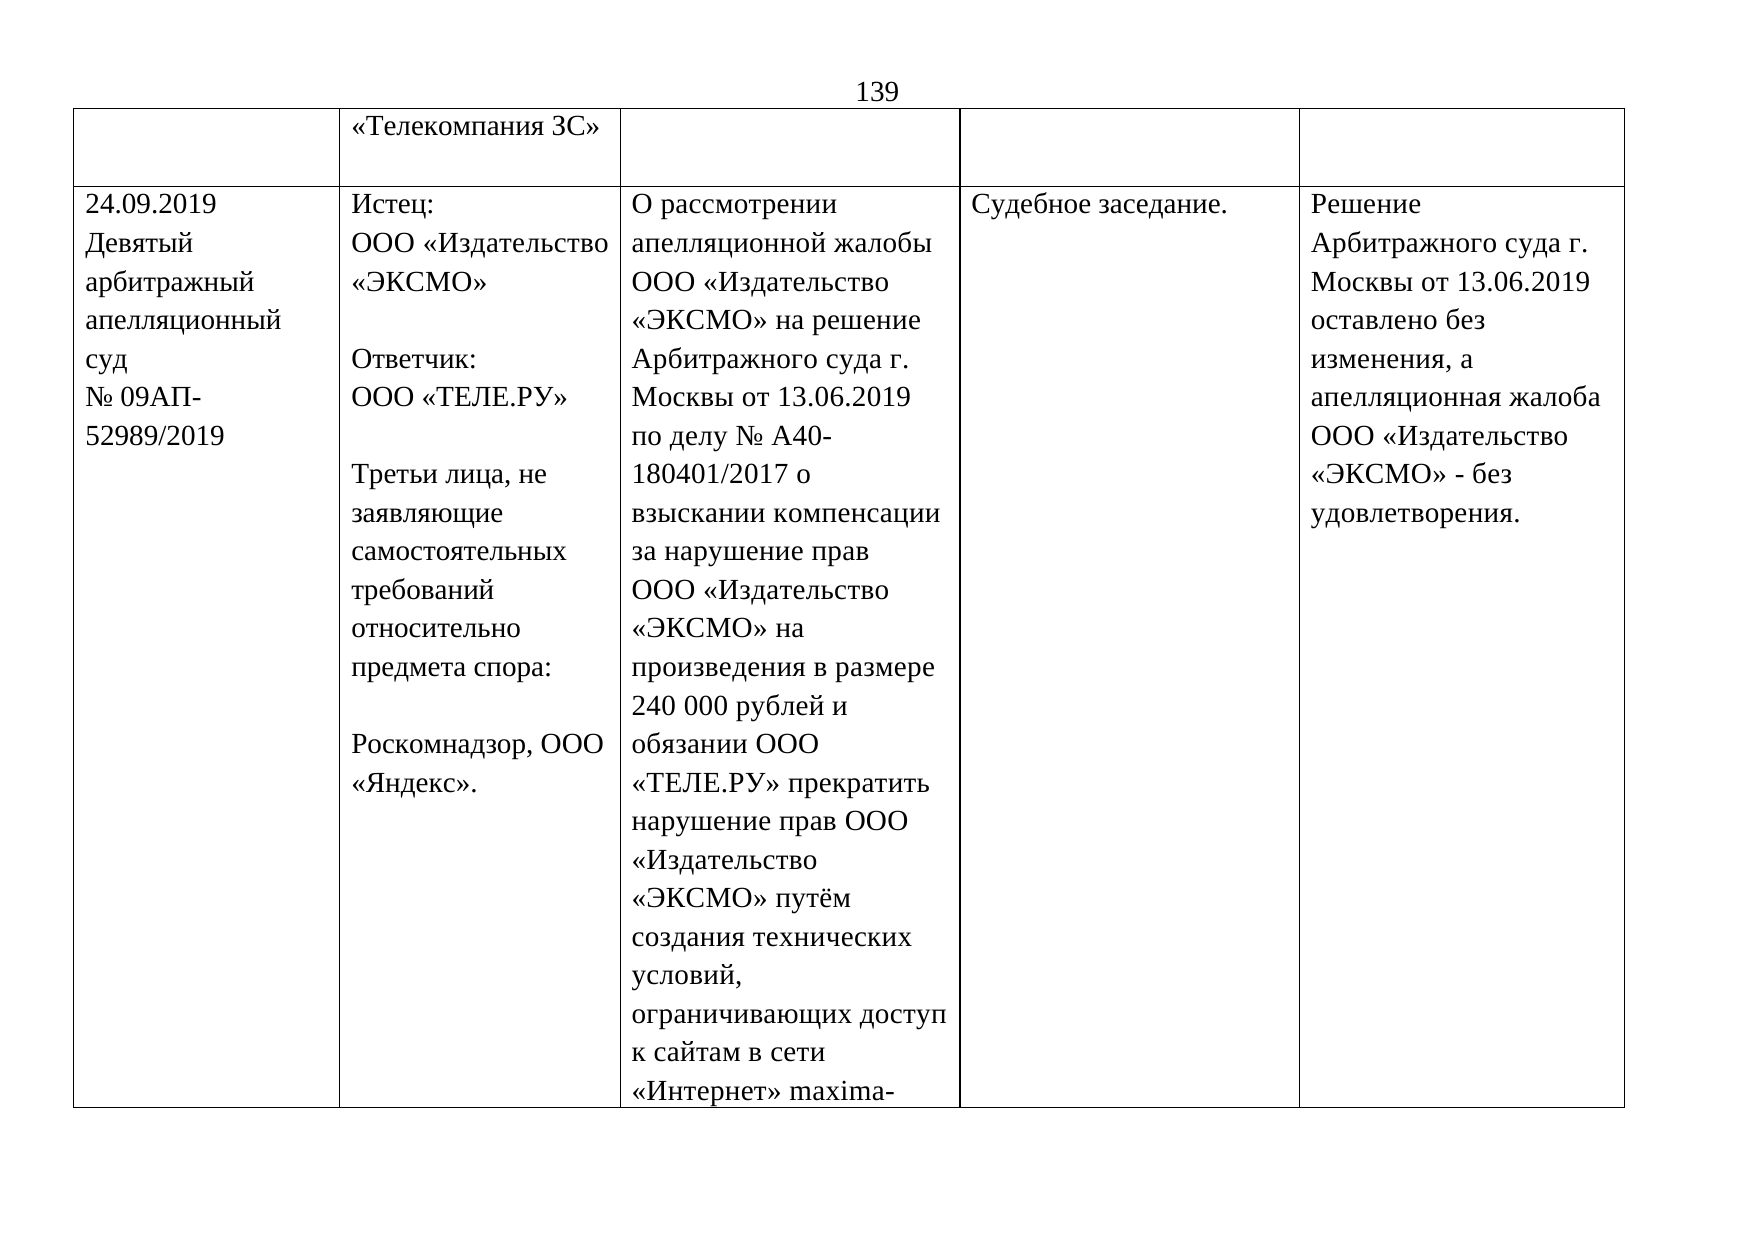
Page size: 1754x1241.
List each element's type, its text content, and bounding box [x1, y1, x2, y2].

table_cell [1300, 109, 1624, 186]
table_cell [621, 109, 959, 186]
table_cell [74, 187, 339, 1107]
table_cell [1300, 187, 1624, 1107]
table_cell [340, 109, 620, 186]
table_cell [961, 109, 1299, 186]
table_cell Судебное заседание. [961, 187, 1299, 1107]
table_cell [74, 109, 339, 186]
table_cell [621, 187, 959, 1107]
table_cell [340, 187, 620, 1107]
